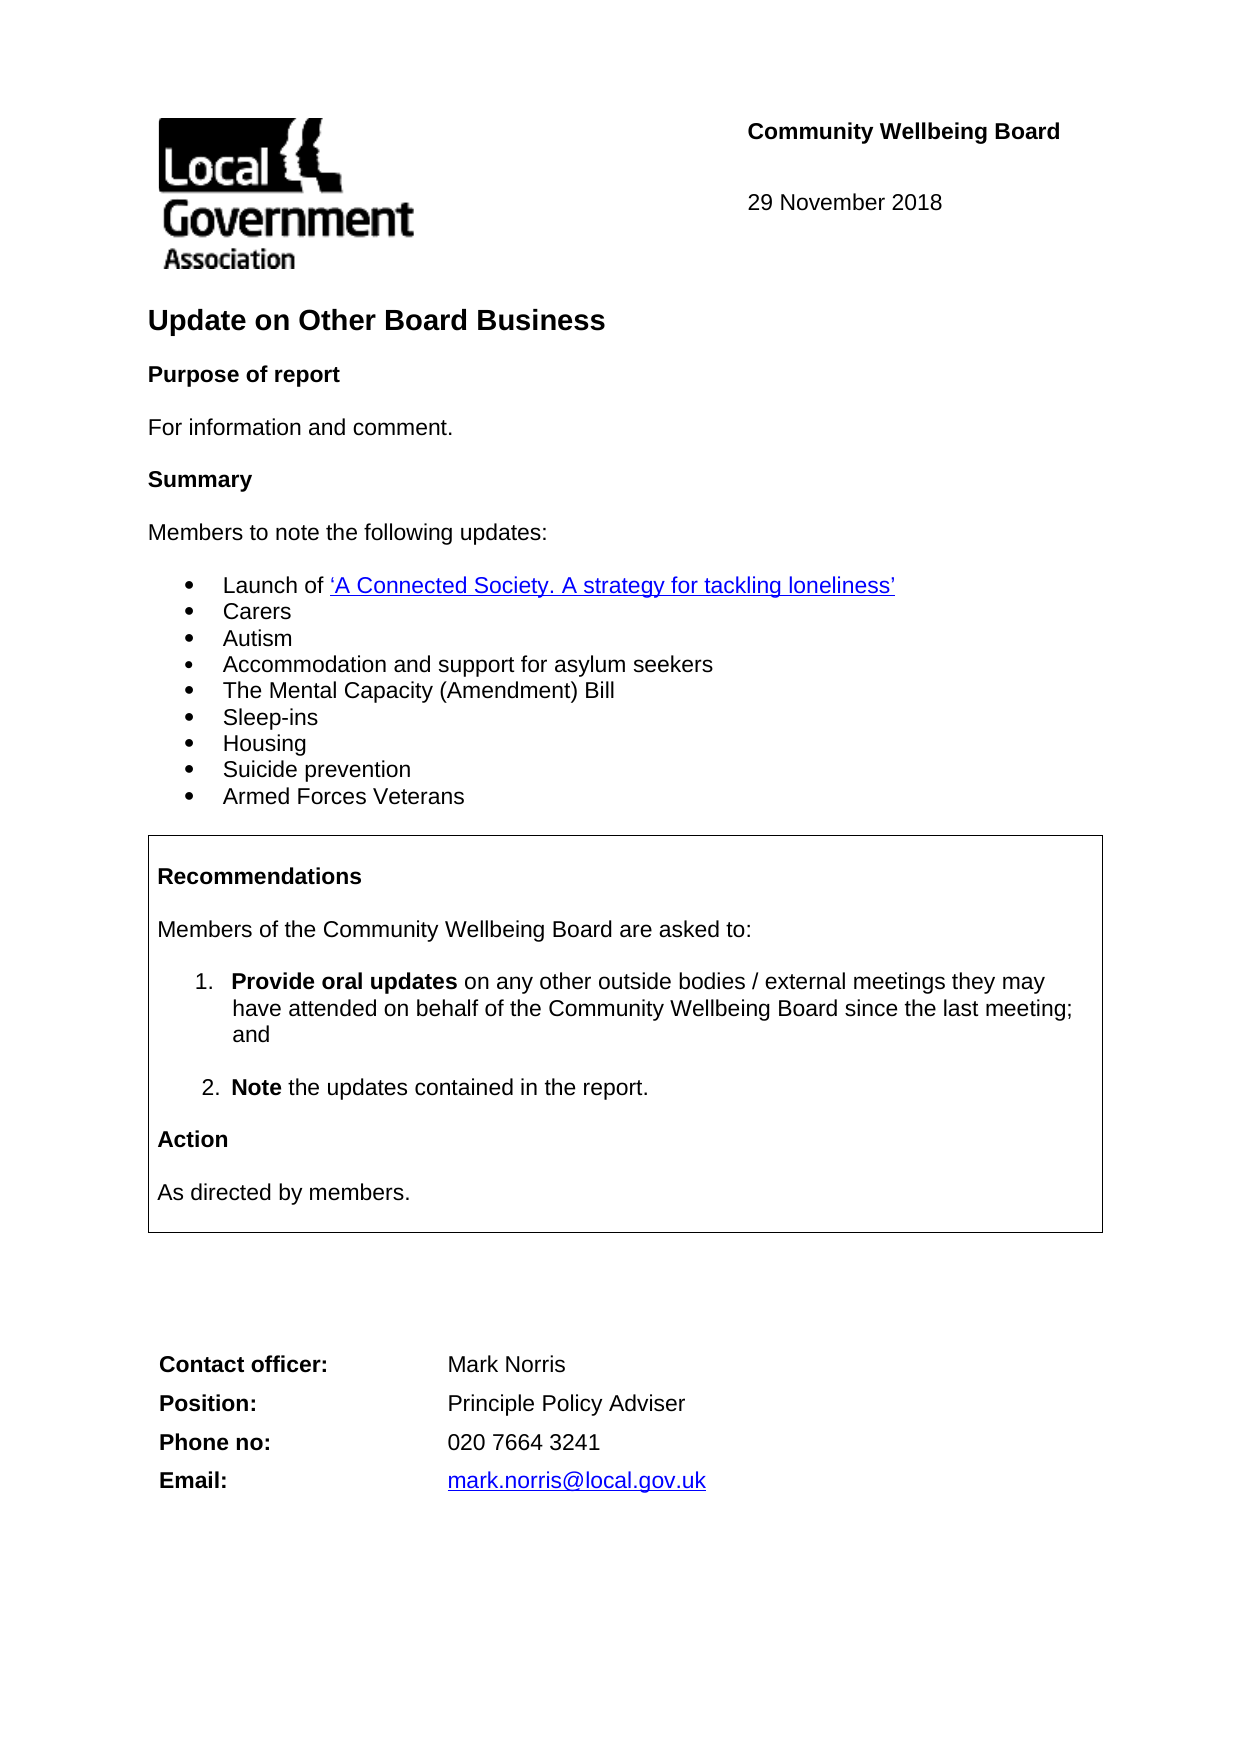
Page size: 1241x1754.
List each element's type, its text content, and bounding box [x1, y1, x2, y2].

list Suicide prevention [185, 756, 1092, 783]
list Launch of ‘A Connected Society. A strategy for tackling loneliness’ [185, 572, 1092, 598]
table_header Contact officer: [148, 1338, 436, 1377]
list The Mental Capacity (Amendment) Bill [185, 677, 1092, 704]
text For information and comment. [148, 414, 1092, 440]
table_header Mark Norris [436, 1338, 1093, 1377]
list Sleep-ins [185, 704, 1092, 730]
table_cell Principle Policy Adviser [436, 1377, 1093, 1416]
list Autism [185, 624, 1092, 651]
list Accommodation and support for asylum seekers [185, 651, 1092, 677]
text Summary [148, 466, 1092, 493]
table_cell 020 7664 3241 [436, 1416, 1093, 1455]
table_cell mark.norris@local.gov.uk [436, 1455, 1093, 1508]
text Purpose of report [148, 361, 1092, 387]
text Members to note the following updates: [148, 519, 1092, 546]
picture [158, 118, 414, 269]
table_header Recommendations Members of the Community Wellbeing Board are asked to: Provide oral updates on any other outside bodies / external meetings they may have attended on behalf of the Community Wellbeing Board since the last meeting; and 2. Note the updates contained in the report. Action As directed by members. [149, 836, 1102, 1232]
table_cell Email: [148, 1455, 436, 1508]
subtitle Update on Other Board Business [148, 302, 1092, 336]
table_cell Position: [148, 1377, 436, 1416]
list Housing [185, 730, 1092, 756]
list Carers [185, 598, 1092, 624]
table_cell Phone no: [148, 1416, 436, 1455]
list Armed Forces Veterans [185, 783, 1092, 809]
